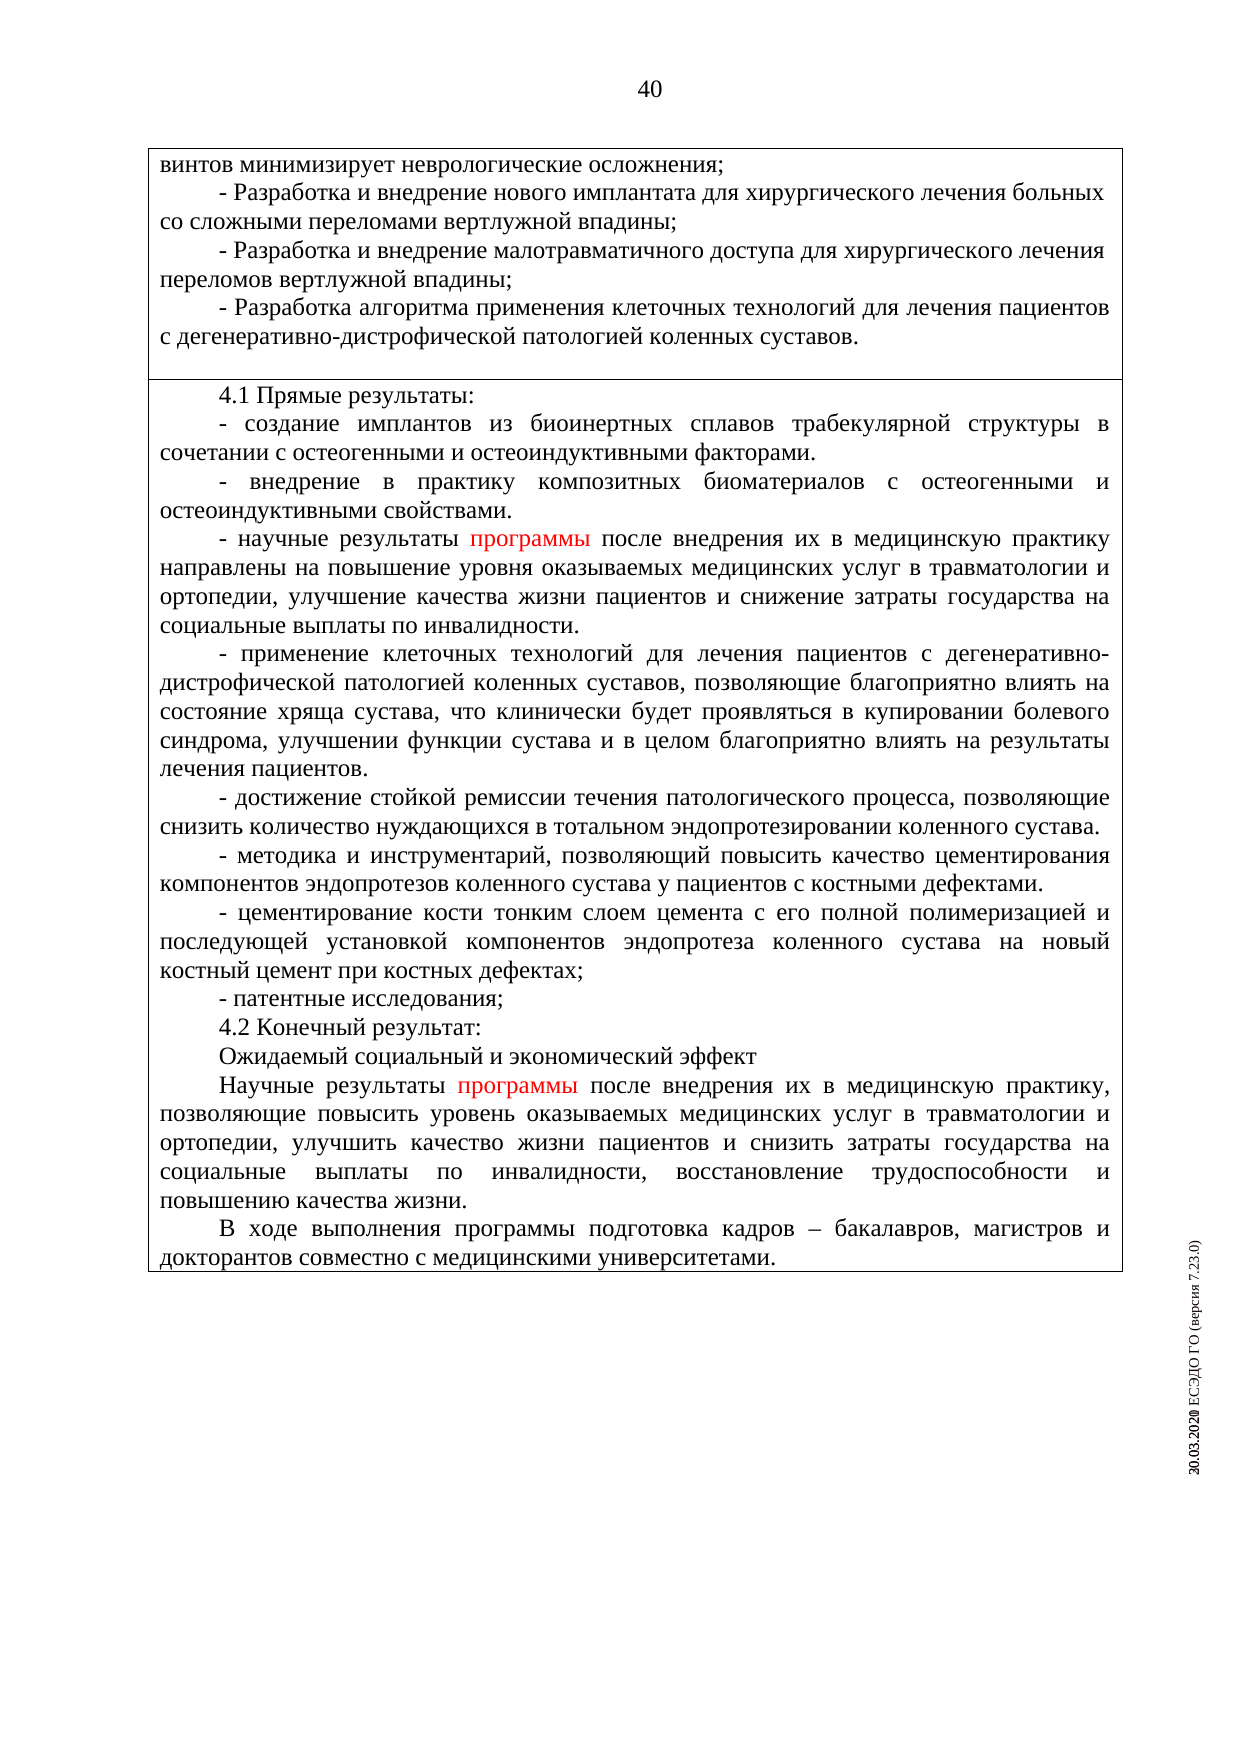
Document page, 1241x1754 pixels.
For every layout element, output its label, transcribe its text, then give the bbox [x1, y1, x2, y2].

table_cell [149, 149, 1122, 379]
table_cell 4.1 Прямые результаты: - создание имплантов из биоинертных сплавов трабекулярной структуры в сочетании с остеогенными и остеоиндуктивными факторами. - внедрение в практику композитных биоматериалов с остеогенными и остеоиндуктивными свойствами. - научные результаты программы после внедрения их в медицинскую практику направлены на повышение уровня оказываемых медицинских услуг в травматологии и ортопедии, улучшение качества жизни пациентов и снижение затраты государства на социальные выплаты по инвалидности. - применение клеточных технологий для лечения пациентов с дегенеративно-дистрофической патологией коленных суставов, позволяющие благоприятно влиять на состояние хряща сустава, что клинически будет проявляться в купировании болевого синдрома, улучшении функции сустава и в целом благоприятно влиять на результаты лечения пациентов. - достижение стойкой ремиссии течения патологического процесса, позволяющие снизить количество нуждающихся в тотальном эндопротезировании коленного сустава. - методика и инструментарий, позволяющий повысить качество цементирования компонентов эндопротезов коленного сустава у пациентов с костными дефектами. - цементирование кости тонким слоем цемента с его полной полимеризацией и последующей установкой компонентов эндопротеза коленного сустава на новый костный цемент при костных дефектах; - патентные исследования; 4.2 Конечный результат: Ожидаемый социальный и экономический эффект Научные результаты программы после внедрения их в медицинскую практику, позволяющие повысить уровень оказываемых медицинских услуг в травматологии и ортопедии, улучшить качество жизни пациентов и снизить затраты государства на социальные выплаты по инвалидности, восстановление трудоспособности и повышению качества жизни. В ходе выполнения программы подготовка кадров – бакалавров, магистров и докторантов совместно с медицинскими университетами. [149, 380, 1122, 1271]
